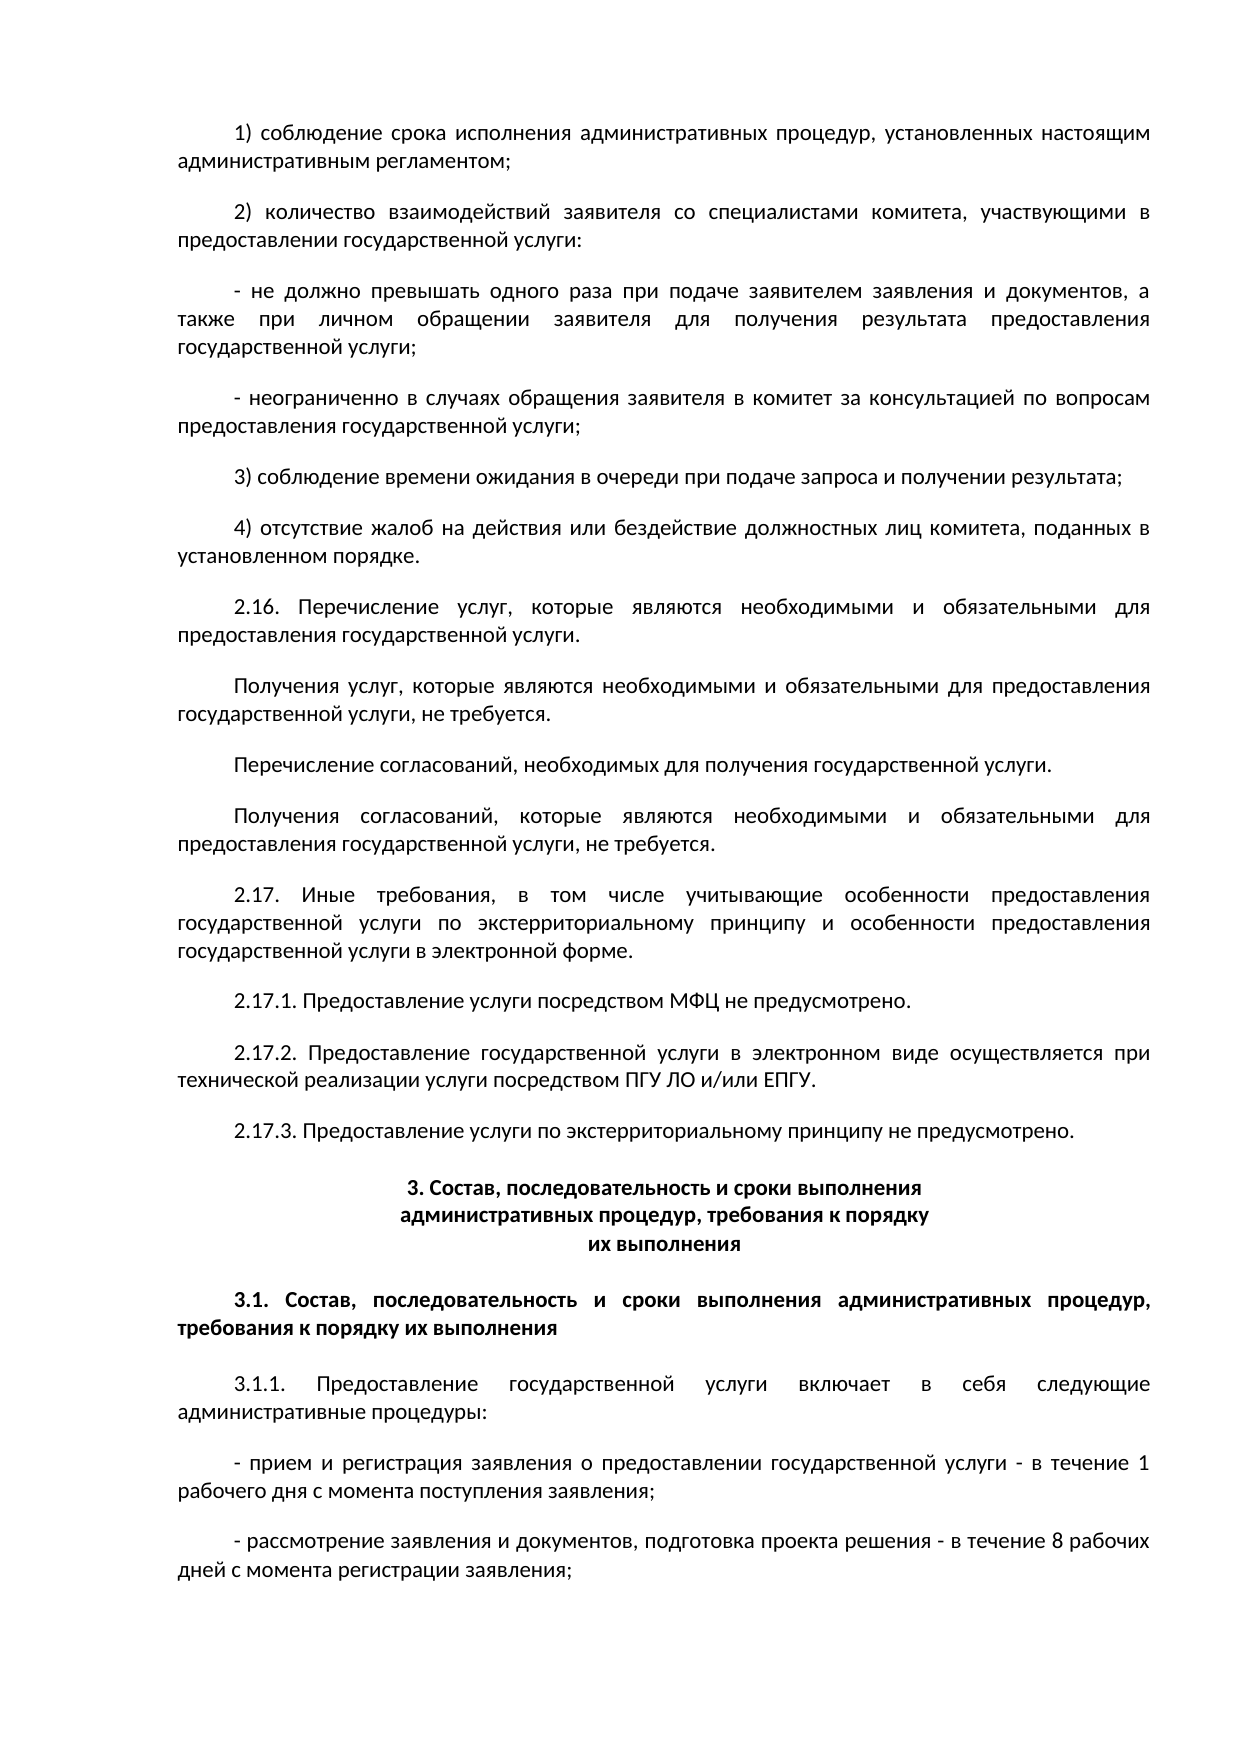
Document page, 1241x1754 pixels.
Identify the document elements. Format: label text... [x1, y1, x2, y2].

text - рассмотрение заявления и документов, подготовка проекта решения - в течение 8 рабочих дней с момента регистрации заявления; [177, 1527, 1152, 1583]
text 1) соблюдение срока исполнения административных процедур, установленных настоящим административным регламентом; [177, 118, 1152, 174]
text 2.17.3. Предоставление услуги по экстерриториальному принципу не предусмотрено. [177, 1117, 1152, 1144]
title их выполнения [177, 1229, 1152, 1257]
text 2.17.2. Предоставление государственной услуги в электронном виде осуществляется при технической реализации услуги посредством ПГУ ЛО и/или ЕПГУ. [177, 1038, 1152, 1094]
title 3.1. Состав, последовательность и сроки выполнения административных процедур, требования к порядку их выполнения [177, 1285, 1152, 1341]
text - неограниченно в случаях обращения заявителя в комитет за консультацией по вопросам предоставления государственной услуги; [177, 383, 1152, 439]
text 2.17. Иные требования, в том числе учитывающие особенности предоставления государственной услуги по экстерриториальному принципу и особенности предоставления государственной услуги в электронной форме. [177, 880, 1152, 964]
text Получения согласований, которые являются необходимыми и обязательными для предоставления государственной услуги, не требуется. [177, 801, 1152, 857]
text - прием и регистрация заявления о предоставлении государственной услуги - в течение 1 рабочего дня с момента поступления заявления; [177, 1448, 1152, 1504]
title административных процедур, требования к порядку [177, 1201, 1152, 1229]
text 3) соблюдение времени ожидания в очереди при подаче запроса и получении результата; [177, 462, 1152, 490]
text 4) отсутствие жалоб на действия или бездействие должностных лиц комитета, поданных в установленном порядке. [177, 513, 1152, 569]
text - не должно превышать одного раза при подаче заявителем заявления и документов, а также при личном обращении заявителя для получения результата предоставления государственной услуги; [177, 276, 1152, 360]
text 2) количество взаимодействий заявителя со специалистами комитета, участвующими в предоставлении государственной услуги: [177, 197, 1152, 253]
text Получения услуг, которые являются необходимыми и обязательными для предоставления государственной услуги, не требуется. [177, 671, 1152, 727]
text 2.16. Перечисление услуг, которые являются необходимыми и обязательными для предоставления государственной услуги. [177, 592, 1152, 648]
text 2.17.1. Предоставление услуги посредством МФЦ не предусмотрено. [177, 987, 1152, 1015]
text Перечисление согласований, необходимых для получения государственной услуги. [177, 750, 1152, 778]
title 3. Состав, последовательность и сроки выполнения [177, 1173, 1152, 1201]
text 3.1.1. Предоставление государственной услуги включает в себя следующие административные процедуры: [177, 1369, 1152, 1425]
